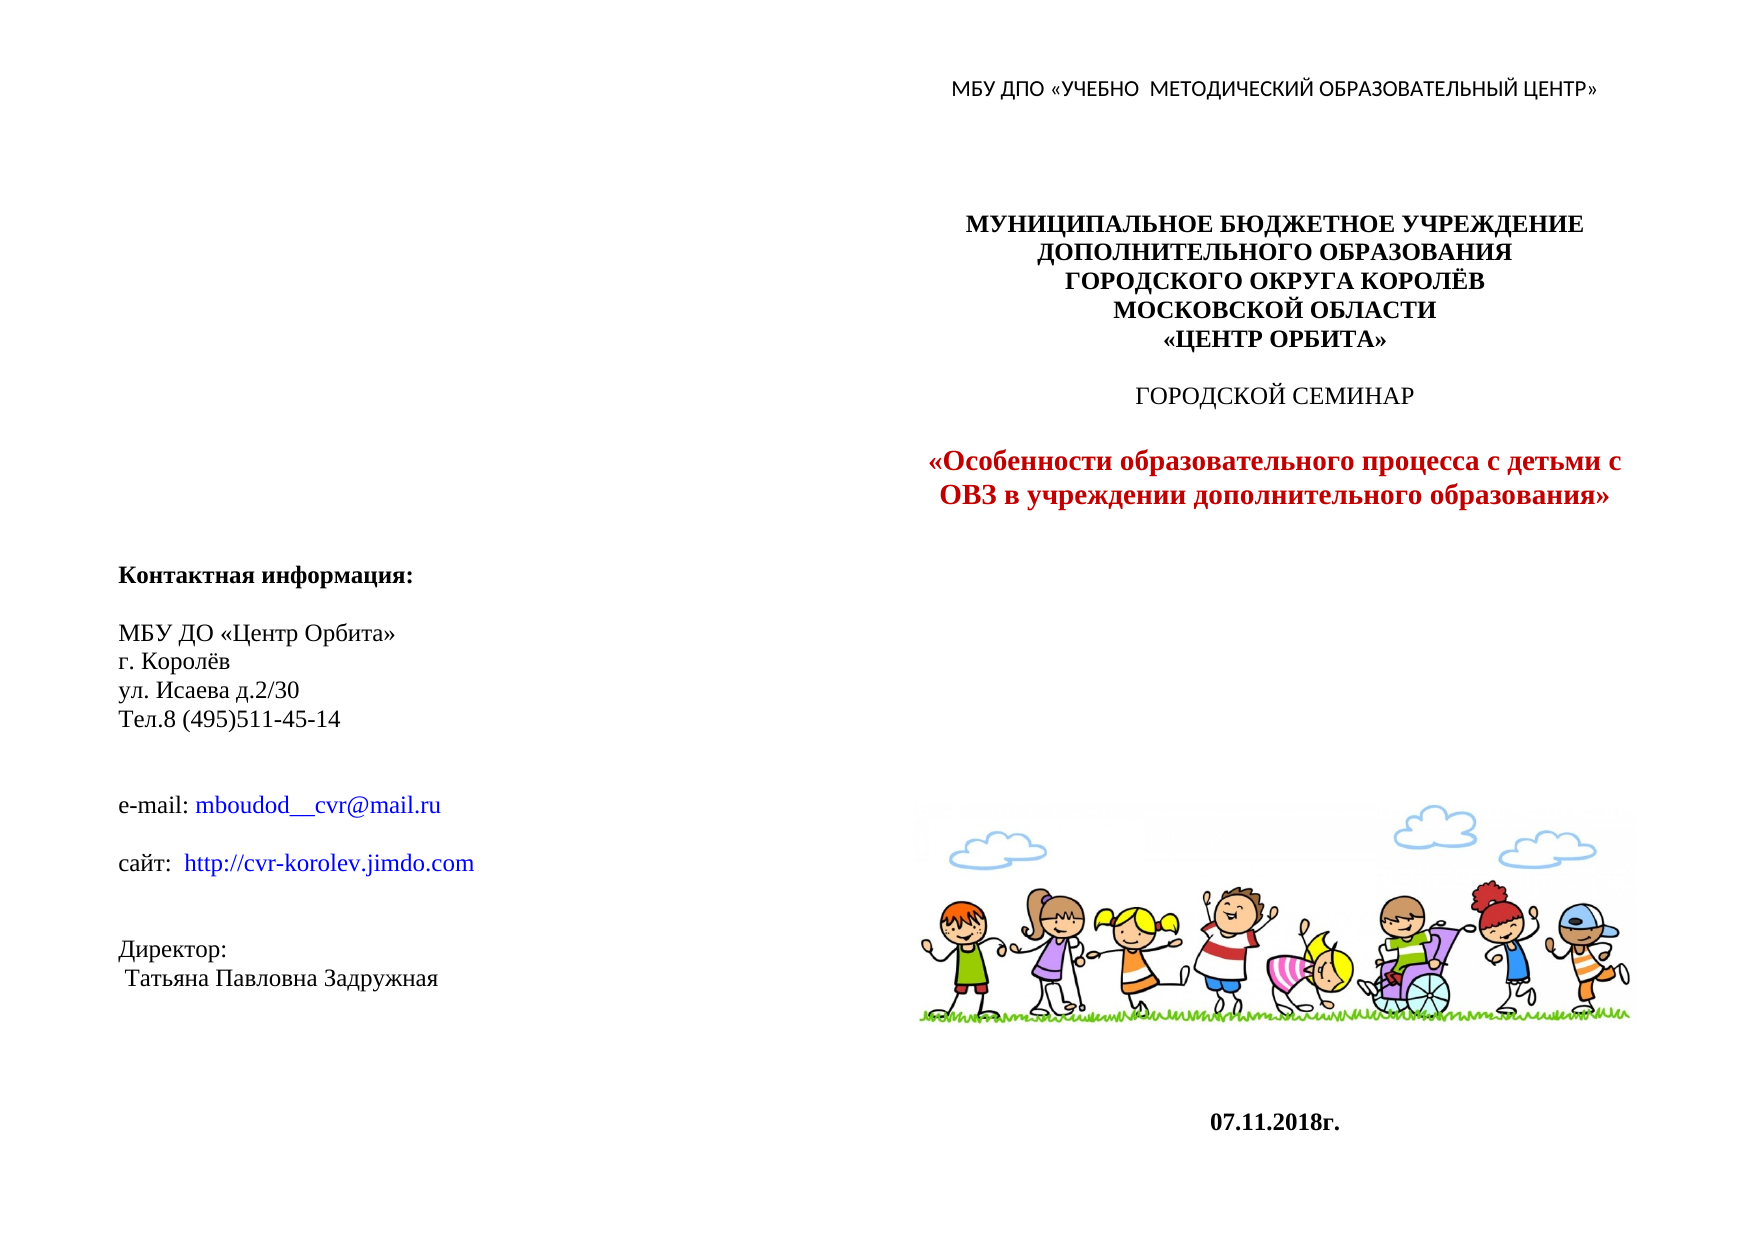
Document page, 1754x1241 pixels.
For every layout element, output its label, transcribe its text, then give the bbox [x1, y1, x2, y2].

text 07.11.2018г. [914, 1107, 1636, 1135]
text Контактная информация: [118, 560, 840, 589]
text Татьяна Павловна Задружная [118, 963, 840, 991]
picture [913, 803, 1636, 1025]
text МОСКОВСКОЙ ОБЛАСТИ [914, 295, 1636, 324]
text МБУ ДПО «УЧЕБНО МЕТОДИЧЕСКИЙ ОБРАЗОВАТЕЛЬНЫЙ ЦЕНТР» [914, 74, 1636, 102]
text ГОРОДСКОЙ СЕМИНАР [914, 381, 1636, 410]
text МБУ ДО «Центр Орбита» [118, 618, 840, 646]
text ГОРОДСКОГО ОКРУГА КОРОЛЁВ [914, 266, 1636, 295]
text сайт: http://cvr-korolev.jimdo.com [118, 848, 840, 876]
text «Особенности образовательного процесса с детьми с ОВЗ в учреждении дополнительного образования» [914, 443, 1636, 511]
text «ЦЕНТР ОРБИТА» [914, 324, 1636, 352]
text e-mail: mboudod__cvr@mail.ru [118, 790, 840, 819]
text ул. Исаева д.2/30 [118, 675, 840, 704]
text г. Королёв [118, 646, 840, 675]
text Тел.8 (495)511-45-14 [118, 704, 840, 733]
text Директор: [118, 934, 840, 963]
text МУНИЦИПАЛЬНОЕ БЮДЖЕТНОЕ УЧРЕЖДЕНИЕ ДОПОЛНИТЕЛЬНОГО ОБРАЗОВАНИЯ [914, 209, 1636, 266]
